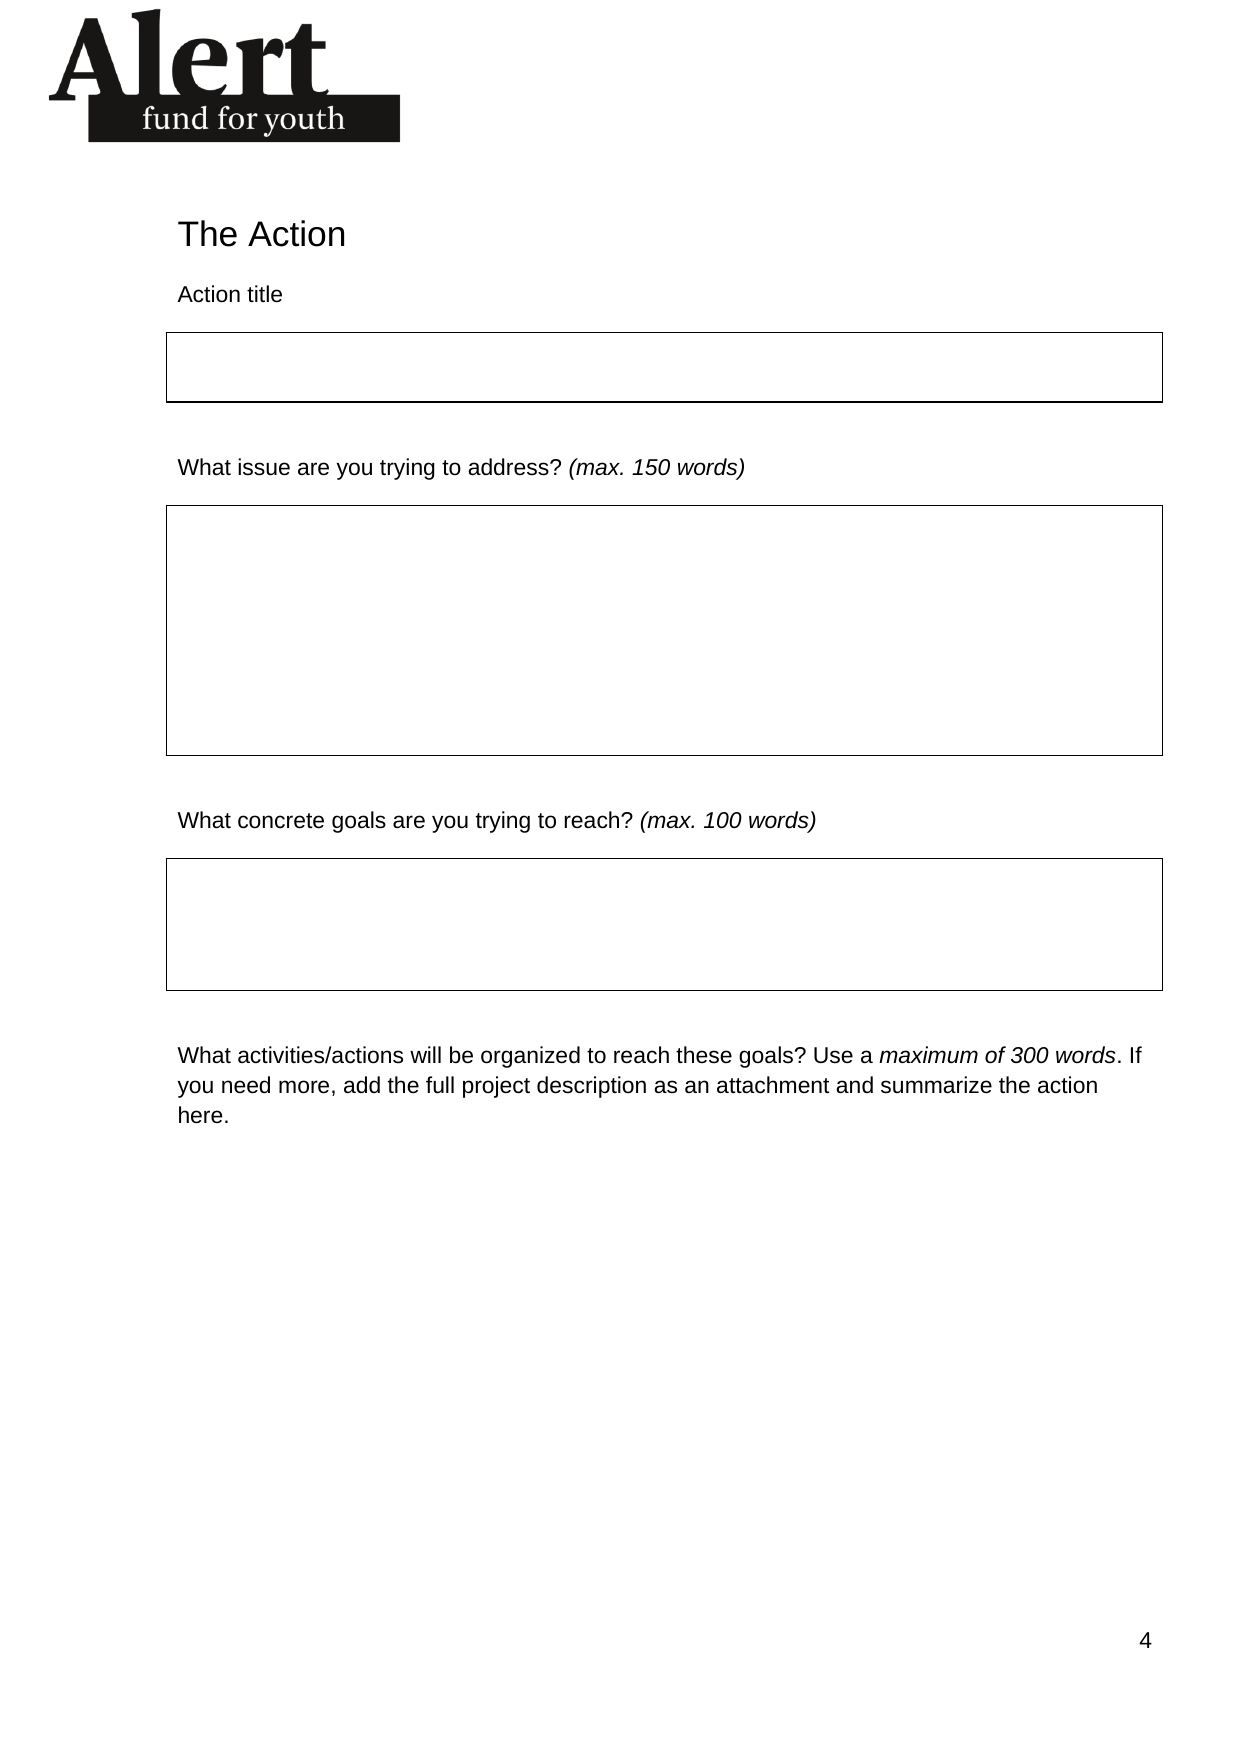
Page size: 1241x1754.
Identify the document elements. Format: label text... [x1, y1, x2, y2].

text What concrete goals are you trying to reach? (max. 100 words) [177, 807, 1152, 833]
subtitle The Action [177, 213, 1152, 254]
table_header [167, 506, 1162, 754]
picture [47, 3, 401, 155]
text What activities/actions will be organized to reach these goals? Use a maximum of 300 words. If you need more, add the full project description as an attachment and summarize the action here. [177, 1042, 1152, 1128]
table_header [167, 333, 1162, 401]
table_header [167, 859, 1162, 989]
text What issue are you trying to address? (max. 150 words) [177, 453, 1152, 480]
text Action title [177, 281, 1152, 307]
